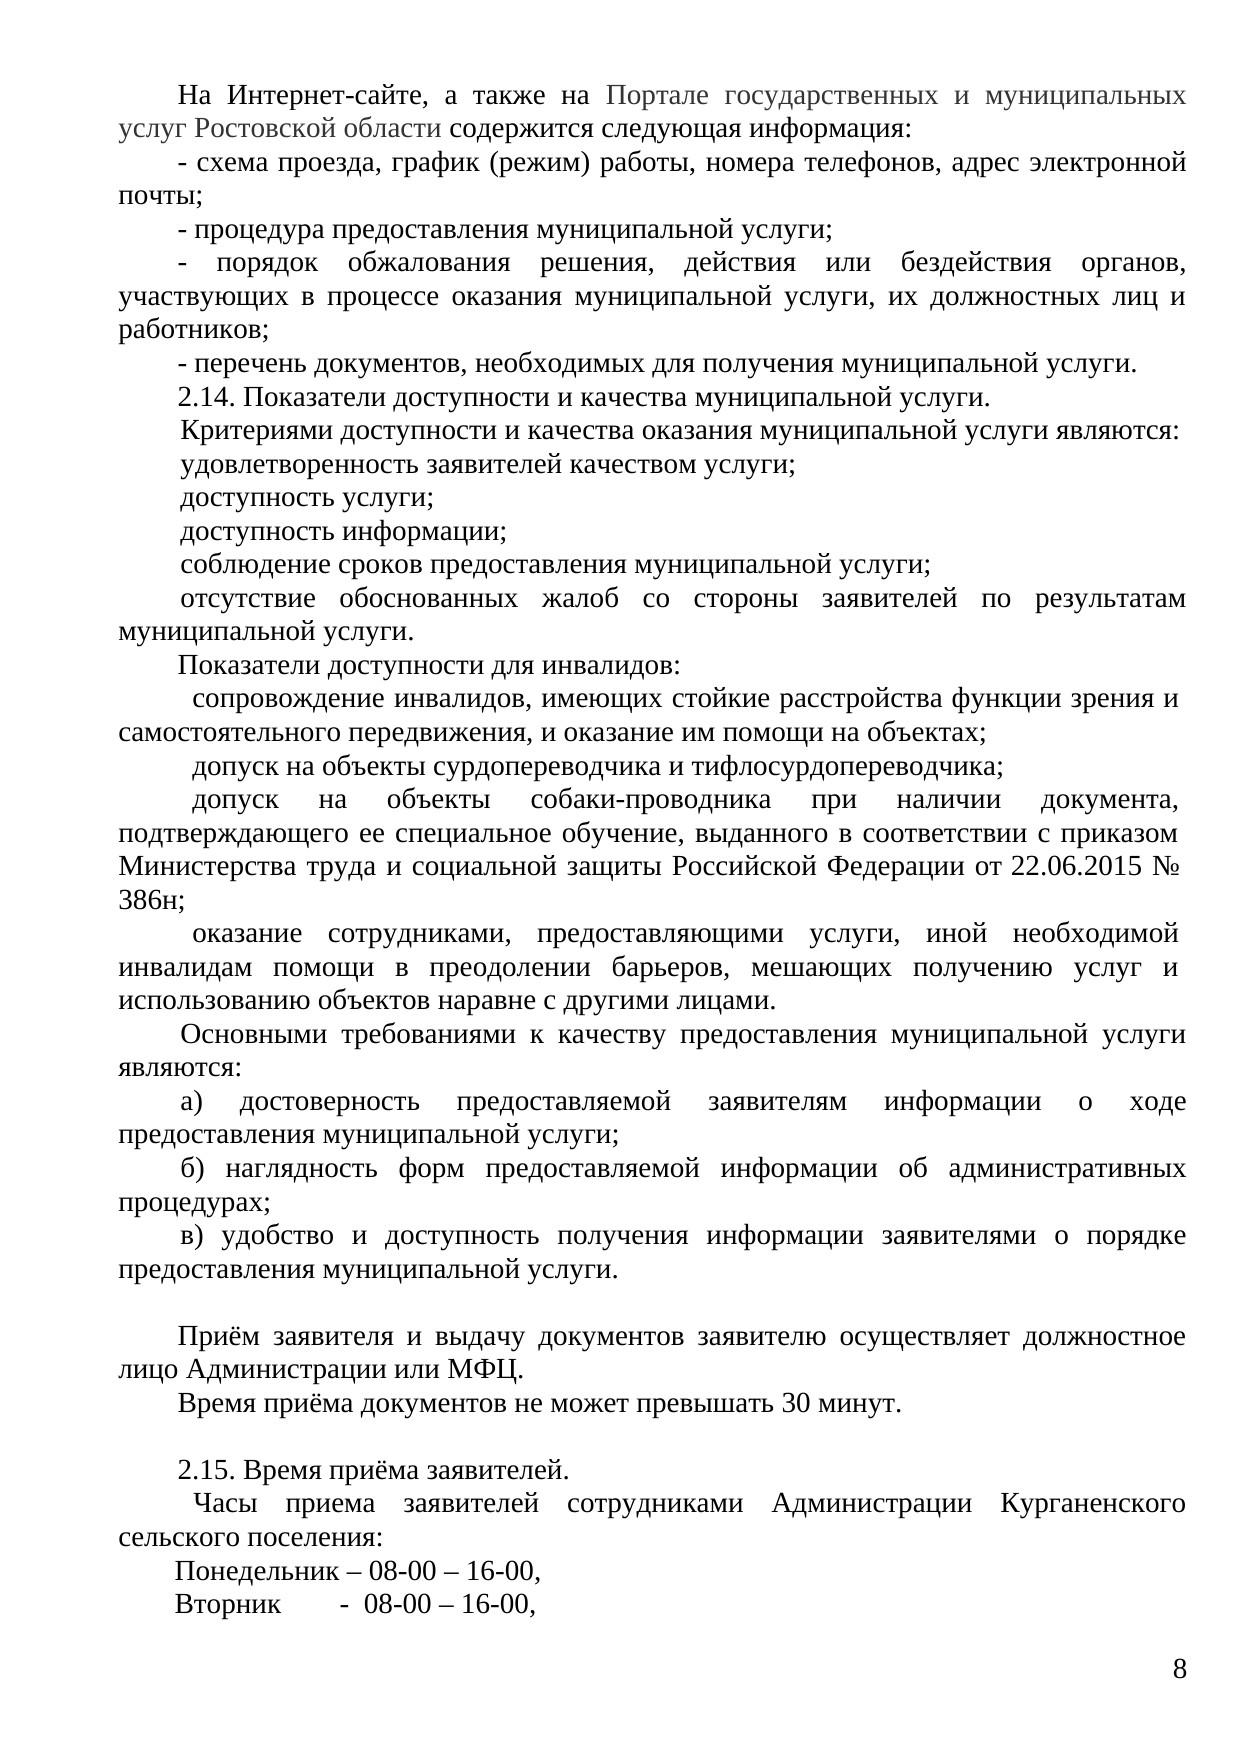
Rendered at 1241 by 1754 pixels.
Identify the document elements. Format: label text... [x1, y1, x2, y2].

text сопровождение инвалидов, имеющих стойкие расстройства функции зрения и самостоятельного передвижения, и оказание им помощи на объектах; [118, 681, 1179, 748]
text Приём заявителя и выдачу документов заявителю осуществляет должностное лицо Администрации или МФЦ. [118, 1318, 1187, 1385]
text - процедура предоставления муниципальной услуги; [118, 211, 1187, 244]
text допуск на объекты собаки-проводника при наличии документа, подтверждающего ее специальное обучение, выданного в соответствии с приказом Министерства труда и социальной защиты Российской Федерации от 22.06.2015 № 386н; [118, 781, 1179, 915]
text а) достоверность предоставляемой заявителям информации о ходе предоставления муниципальной услуги; [118, 1083, 1187, 1150]
text в) удобство и доступность получения информации заявителями о порядке предоставления муниципальной услуги. [118, 1217, 1187, 1284]
text б) наглядность форм предоставляемой информации об административных процедурах; [118, 1150, 1187, 1217]
text Часы приема заявителей сотрудниками Администрации Курганенского сельского поселения: [118, 1486, 1187, 1553]
text Показатели доступности для инвалидов: [118, 647, 1179, 681]
text Понедельник – 08-00 – 16-00, [118, 1553, 1187, 1586]
text 2.15. Время приёма заявителей. [118, 1452, 1187, 1486]
text Критериями доступности и качества оказания муниципальной услуги являются: [118, 412, 1187, 446]
text удовлетворенность заявителей качеством услуги; [118, 446, 1187, 479]
text доступность услуги; [118, 479, 1187, 513]
text 2.14. Показатели доступности и качества муниципальной услуги. [118, 379, 1187, 412]
text оказание сотрудниками, предоставляющими услуги, иной необходимой инвалидам помощи в преодолении барьеров, мешающих получению услуг и использованию объектов наравне с другими лицами. [118, 915, 1179, 1016]
text допуск на объекты сурдопереводчика и тифлосурдопереводчика; [118, 748, 1179, 781]
text отсутствие обоснованных жалоб со стороны заявителей по результатам муниципальной услуги. [118, 580, 1187, 647]
text На Интернет-сайте, а также на Портале государственных и муниципальных услуг Ростовской области содержится следующая информация: [118, 77, 1187, 144]
text доступность информации; [118, 513, 1187, 546]
text Время приёма документов не может превышать 30 минут. [118, 1385, 1187, 1418]
text Основными требованиями к качеству предоставления муниципальной услуги являются: [118, 1016, 1187, 1083]
text соблюдение сроков предоставления муниципальной услуги; [118, 546, 1187, 580]
text - перечень документов, необходимых для получения муниципальной услуги. [118, 345, 1187, 379]
text - схема проезда, график (режим) работы, номера телефонов, адрес электронной почты; [118, 144, 1187, 211]
text Вторник - 08-00 – 16-00, [118, 1586, 1187, 1620]
